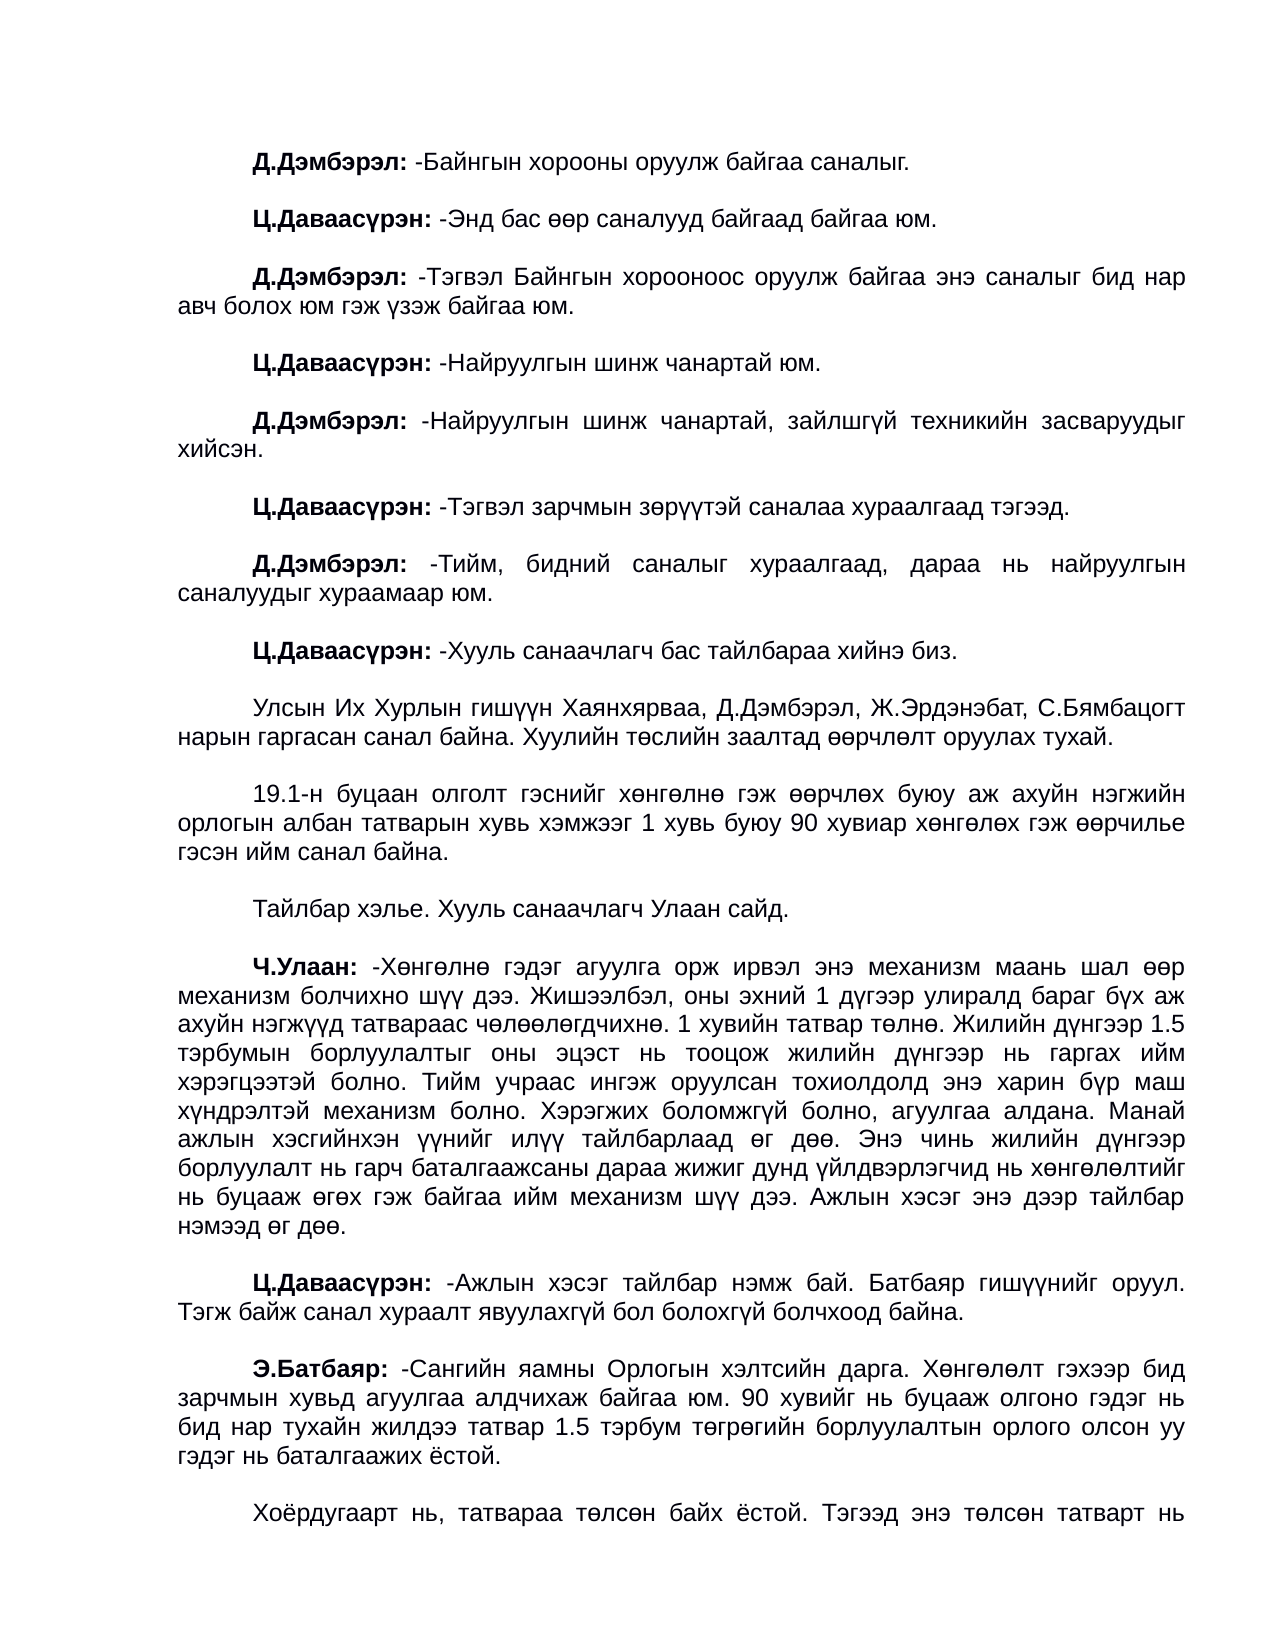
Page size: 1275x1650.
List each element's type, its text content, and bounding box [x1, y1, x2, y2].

text Д.Дэмбэрэл: -Тэгвэл Байнгын хорооноос оруулж байгаа энэ саналыг бид нар авч болох юм гэж үзэж байгаа юм. [177, 262, 1186, 319]
text Д.Дэмбэрэл: -Тийм, бидний саналыг хураалгаад, дараа нь найруулгын саналуудыг хураамаар юм. [177, 549, 1186, 607]
text Э.Батбаяр: -Сангийн яамны Орлогын хэлтсийн дарга. Хөнгөлөлт гэхээр бид зарчмын хувьд агуулгаа алдчихаж байгаа юм. 90 хувийг нь буцааж олгоно гэдэг нь бид нар тухайн жилдээ татвар 1.5 тэрбум төгрөгийн борлуулалтын орлого олсон уу гэдэг нь баталгаажих ёстой. [177, 1354, 1186, 1469]
text Ц.Даваасүрэн: -Найруулгын шинж чанартай юм. [177, 348, 1186, 377]
text Ц.Даваасүрэн: -Хууль санаачлагч бас тайлбараа хийнэ биз. [177, 636, 1186, 664]
text Ч.Улаан: -Хөнгөлнө гэдэг агуулга орж ирвэл энэ механизм маань шал өөр механизм болчихно шүү дээ. Жишээлбэл, оны эхний 1 дүгээр улиралд бараг бүх аж ахуйн нэгжүүд татвараас чөлөөлөгдчихнө. 1 хувийн татвар төлнө. Жилийн дүнгээр 1.5 тэрбумын борлуулалтыг оны эцэст нь тооцож жилийн дүнгээр нь гаргах ийм хэрэгцээтэй болно. Тийм учраас ингэж оруулсан тохиолдолд энэ харин бүр маш хүндрэлтэй механизм болно. Хэрэгжих боломжгүй болно, агуулгаа алдана. Манай ажлын хэсгийнхэн үүнийг илүү тайлбарлаад өг дөө. Энэ чинь жилийн дүнгээр борлуулалт нь гарч баталгаажсаны дараа жижиг дунд үйлдвэрлэгчид нь хөнгөлөлтийг нь буцааж өгөх гэж байгаа ийм механизм шүү дээ. Ажлын хэсэг энэ дээр тайлбар нэмээд өг дөө. [177, 952, 1186, 1239]
text 19.1-н буцаан олголт гэснийг хөнгөлнө гэж өөрчлөх буюу аж ахуйн нэгжийн орлогын албан татварын хувь хэмжээг 1 хувь буюу 90 хувиар хөнгөлөх гэж өөрчилье гэсэн ийм санал байна. [177, 779, 1186, 866]
text Улсын Их Хурлын гишүүн Хаянхярваа, Д.Дэмбэрэл, Ж.Эрдэнэбат, С.Бямбацогт нарын гаргасан санал байна. Хуулийн төслийн заалтад өөрчлөлт оруулах тухай. [177, 693, 1186, 751]
text Ц.Даваасүрэн: -Ажлын хэсэг тайлбар нэмж бай. Батбаяр гишүүнийг оруул. Тэгж байж санал хураалт явуулахгүй бол болохгүй болчхоод байна. [177, 1268, 1186, 1326]
text Д.Дэмбэрэл: -Найруулгын шинж чанартай, зайлшгүй техникийн засваруудыг хийсэн. [177, 406, 1186, 463]
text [177, 1498, 1186, 1527]
text Ц.Даваасүрэн: -Тэгвэл зарчмын зөрүүтэй саналаа хураалгаад тэгээд. [177, 492, 1186, 521]
text Д.Дэмбэрэл: -Байнгын хорооны оруулж байгаа саналыг. [177, 147, 1186, 176]
text Ц.Даваасүрэн: -Энд бас өөр саналууд байгаад байгаа юм. [177, 204, 1186, 233]
text Тайлбар хэлье. Хууль санаачлагч Улаан сайд. [177, 894, 1186, 923]
